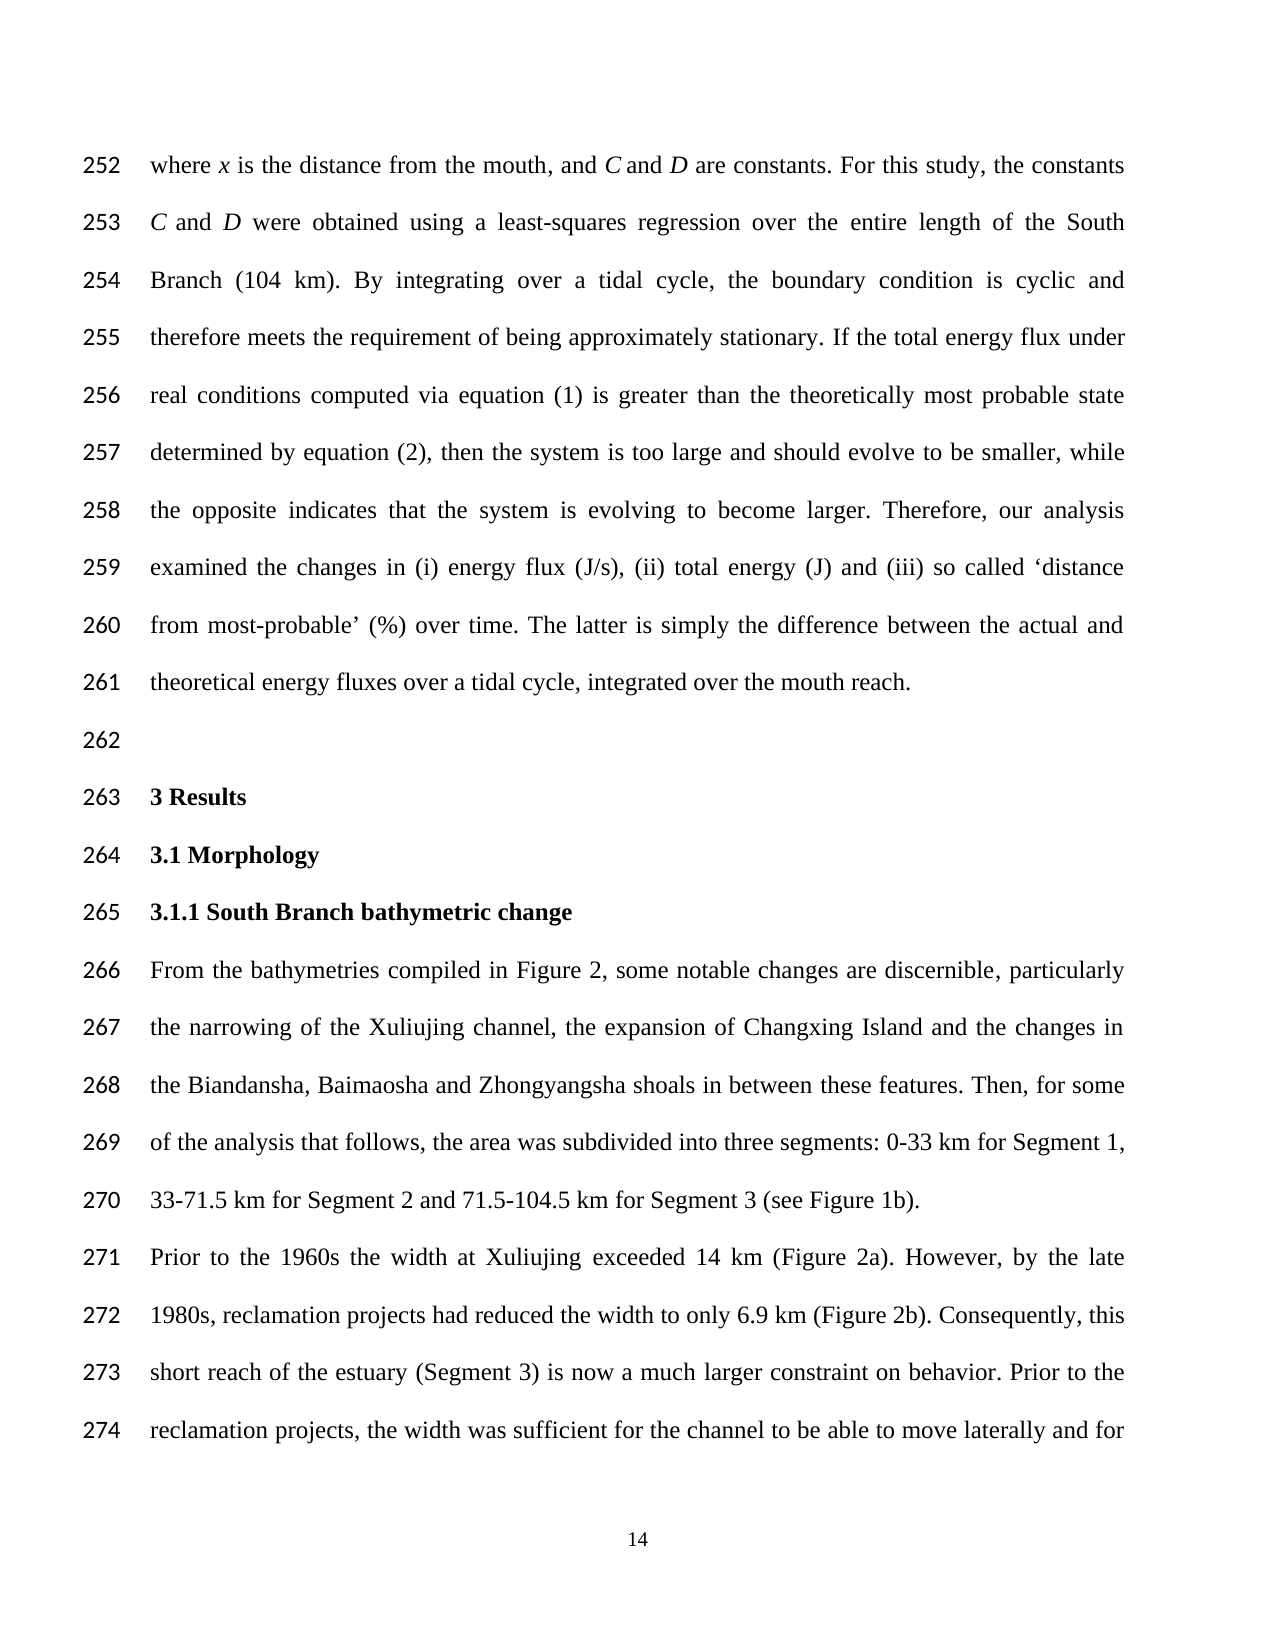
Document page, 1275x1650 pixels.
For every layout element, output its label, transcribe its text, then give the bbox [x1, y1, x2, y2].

text 3.1.1 South Branch bathymetric change [150, 897, 1125, 926]
text From the bathymetries compiled in Figure 2, some notable changes are discernible, particularly the narrowing of the Xuliujing channel, the expansion of Changxing Island and the changes in the Biandansha, Baimaosha and Zhongyangsha shoals in between these features. Then, for some of the analysis that follows, the area was subdivided into three segments: 0-33 km for Segment 1, 33-71.5 km for Segment 2 and 71.5-104.5 km for Segment 3 (see Figure 1b). [150, 955, 1125, 1214]
text where x is the distance from the mouth, and C and D are constants. For this study, the constants C and D were obtained using a least-squares regression over the entire length of the South Branch (104 km). By integrating over a tidal cycle, the boundary condition is cyclic and therefore meets the requirement of being approximately stationary. If the total energy flux under real conditions computed via equation (1) is greater than the theoretically most probable state determined by equation (2), then the system is too large and should evolve to be smaller, while the opposite indicates that the system is evolving to become larger. Therefore, our analysis examined the changes in (i) energy flux (J/s), (ii) total energy (J) and (iii) so called ‘distance from most-probable’ (%) over time. The latter is simply the difference between the actual and theoretical energy fluxes over a tidal cycle, integrated over the mouth reach. [150, 150, 1125, 696]
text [150, 1242, 1125, 1444]
text 3.1 Morphology [150, 840, 1125, 869]
text 3 Results [150, 782, 1125, 811]
